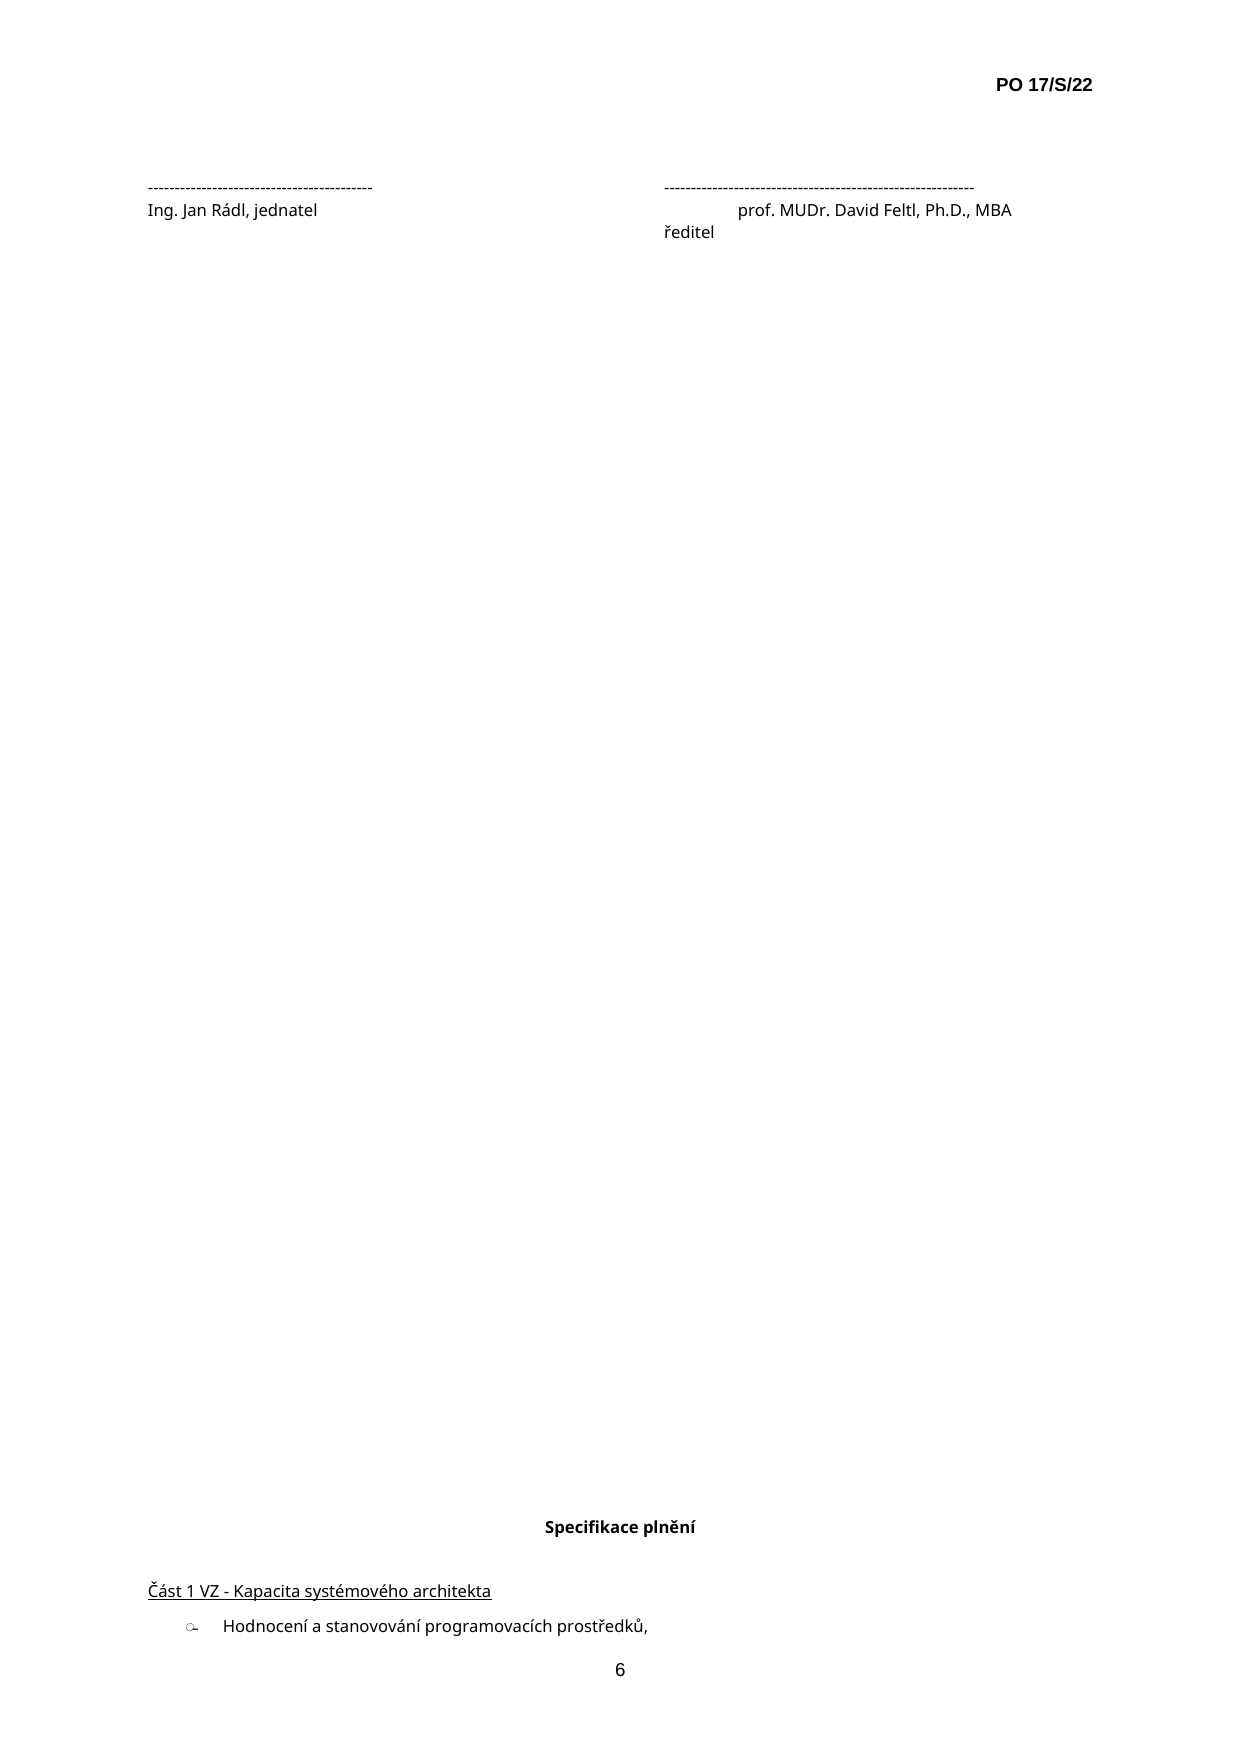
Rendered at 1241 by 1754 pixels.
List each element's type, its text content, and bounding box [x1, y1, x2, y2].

text Ing. Jan Rádl, jednatel prof. MUDr. David Feltl, Ph.D., MBA [148, 198, 1093, 221]
list Hodnocení a stanovování programovacích prostředků, [185, 1615, 1093, 1638]
text ředitel [148, 221, 1093, 244]
text Specifikace plnění [148, 1515, 1093, 1538]
text ------------------------------------------ ---------------------------------------------------------- [148, 176, 1093, 198]
text Část 1 VZ - Kapacita systémového architekta [148, 1573, 1093, 1602]
